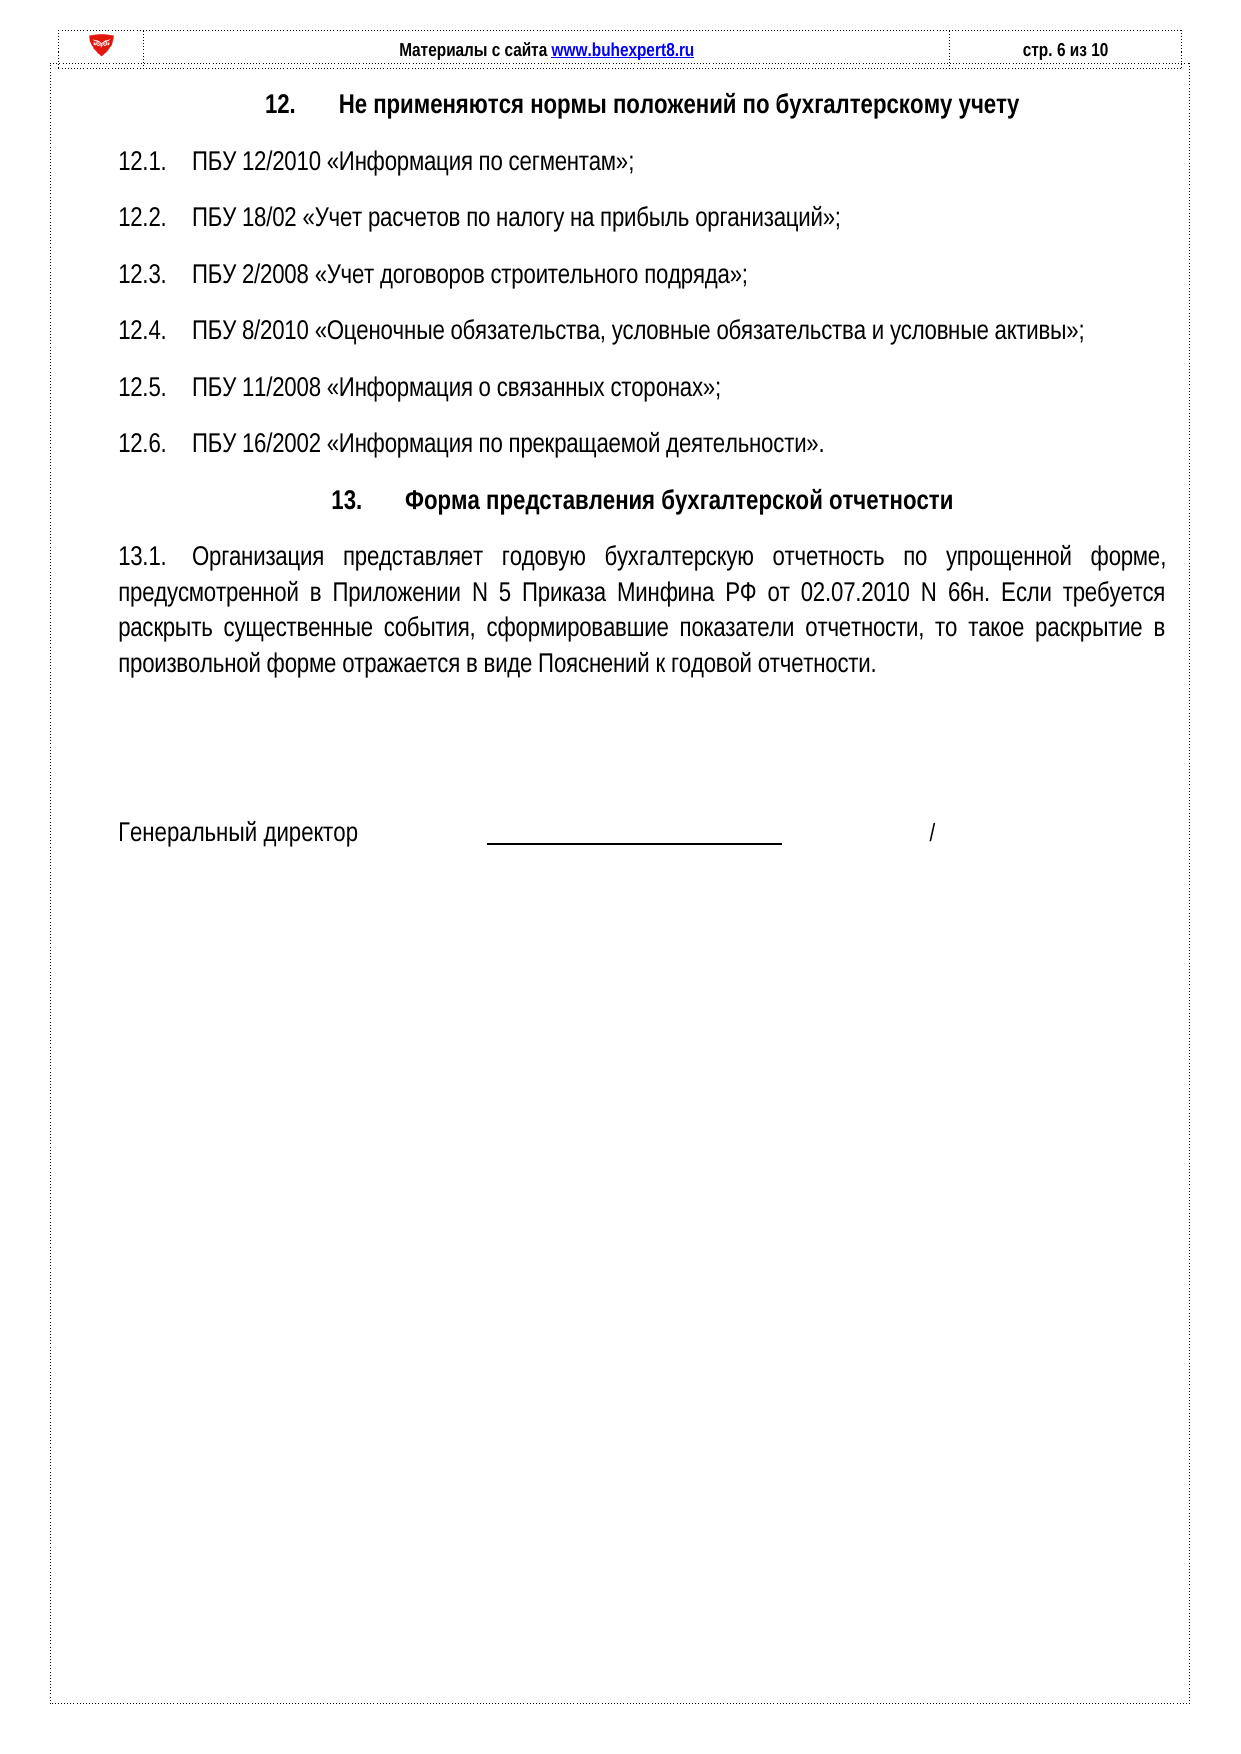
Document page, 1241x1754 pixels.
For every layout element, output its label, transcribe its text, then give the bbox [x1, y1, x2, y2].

list Организация представляет годовую бухгалтерскую отчетность по упрощенной форме, предусмотренной в Приложении N 5 Приказа Минфина РФ от 02.07.2010 N 66н. Если требуется раскрыть существенные события, сформировавшие показатели отчетности, то такое раскрытие в произвольной форме отражается в виде Пояснений к годовой отчетности. [118, 540, 1167, 678]
list ПБУ 8/2010 «Оценочные обязательства, условные обязательства и условные активы»; [118, 314, 1167, 346]
list ПБУ 16/2002 «Информация по прекращаемой деятельности». [118, 427, 1167, 458]
list Не применяются нормы положений по бухгалтерскому учету [118, 89, 1166, 120]
picture [86, 32, 116, 57]
list ПБУ 12/2010 «Информация по сегментам»; [118, 145, 1167, 176]
list Форма представления бухгалтерской отчетности [118, 484, 1167, 515]
list ПБУ 11/2008 «Информация о связанных сторонах»; [118, 371, 1167, 402]
list ПБУ 2/2008 «Учет договоров строительного подряда»; [118, 258, 1167, 289]
list ПБУ 18/02 «Учет расчетов по налогу на прибыль организаций»; [118, 202, 1167, 233]
text Генеральный директор / [118, 817, 1167, 848]
